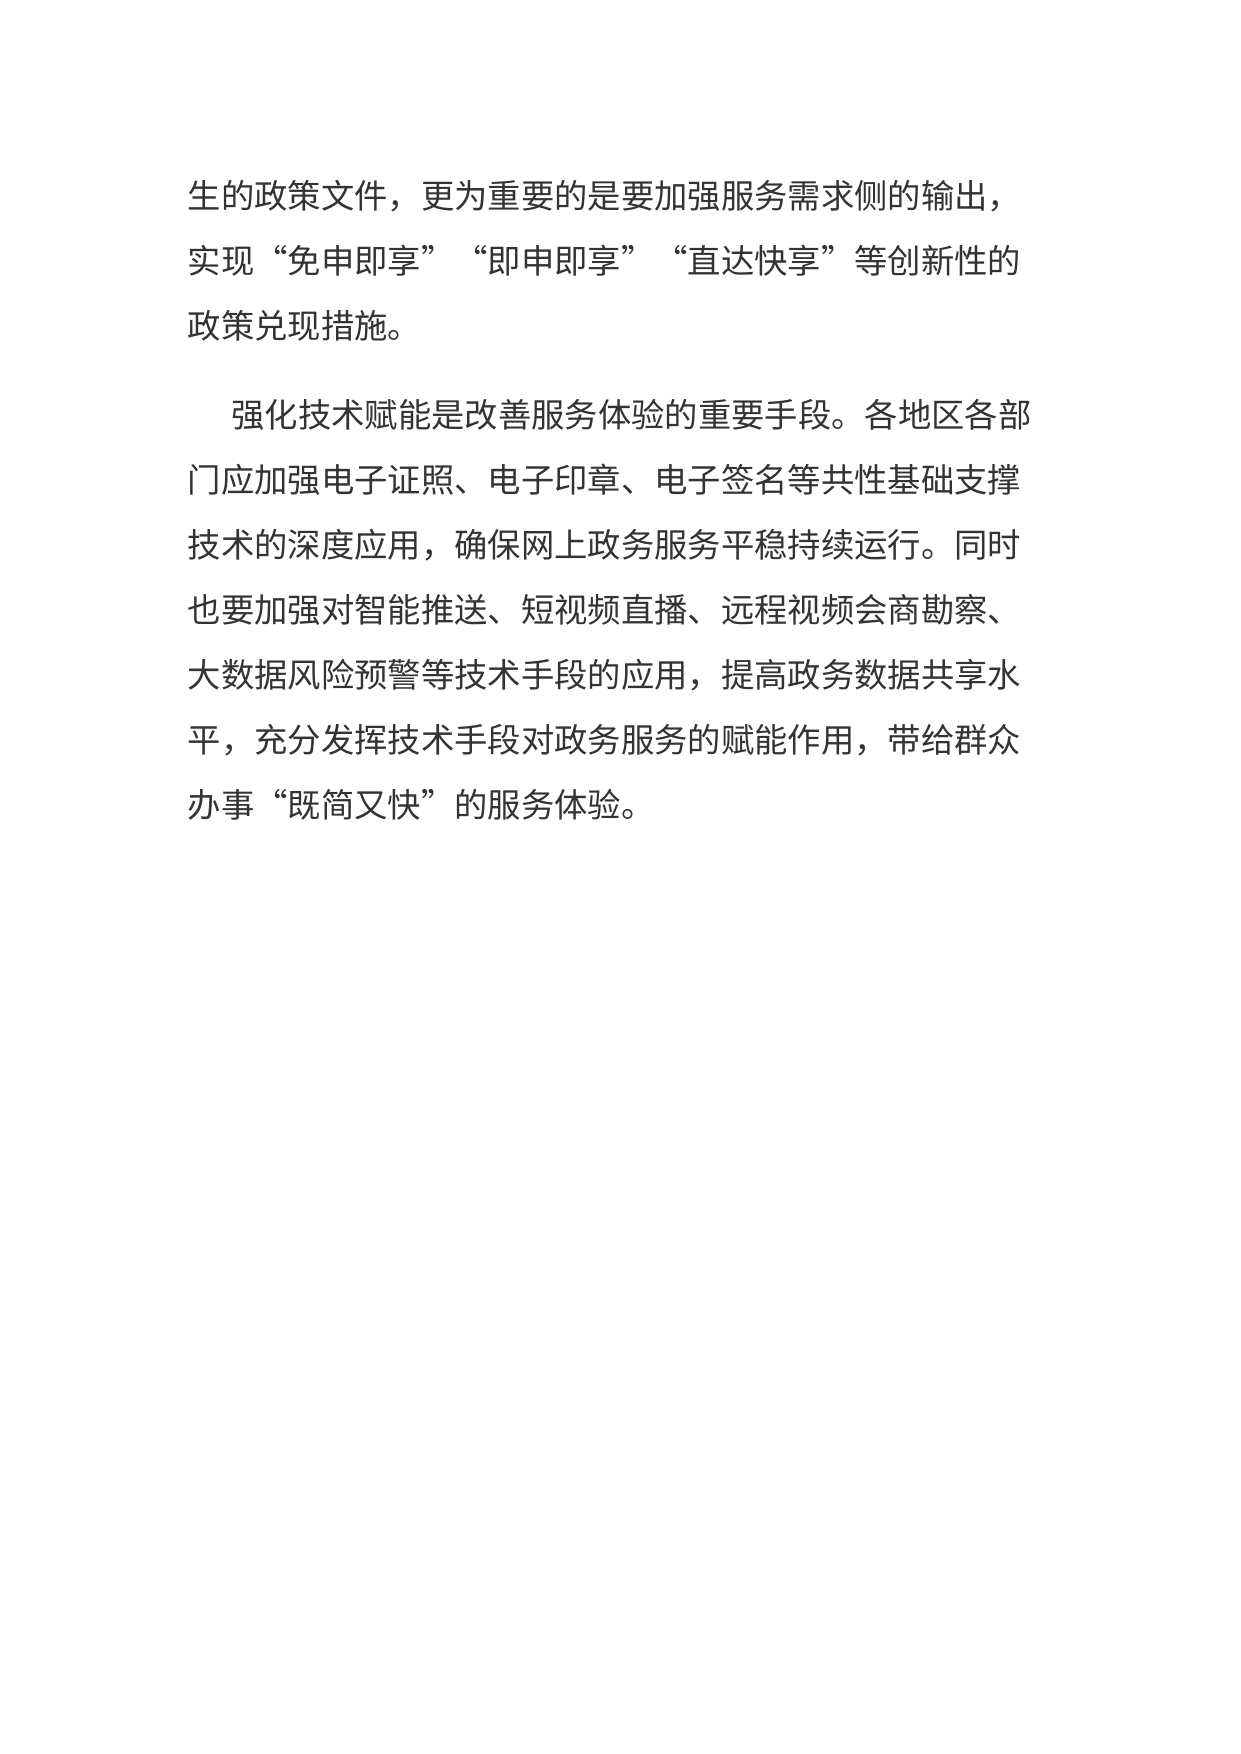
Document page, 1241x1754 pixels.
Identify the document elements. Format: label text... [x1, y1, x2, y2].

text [187, 162, 1053, 357]
text 强化技术赋能是改善服务体验的重要手段。各地区各部门应加强电子证照、电子印章、电子签名等共性基础支撑技术的深度应用，确保网上政务服务平稳持续运行。同时也要加强对智能推送、短视频直播、远程视频会商勘察、大数据风险预警等技术手段的应用，提高政务数据共享水平，充分发挥技术手段对政务服务的赋能作用，带给群众办事“既简又快”的服务体验。 [187, 380, 1053, 835]
